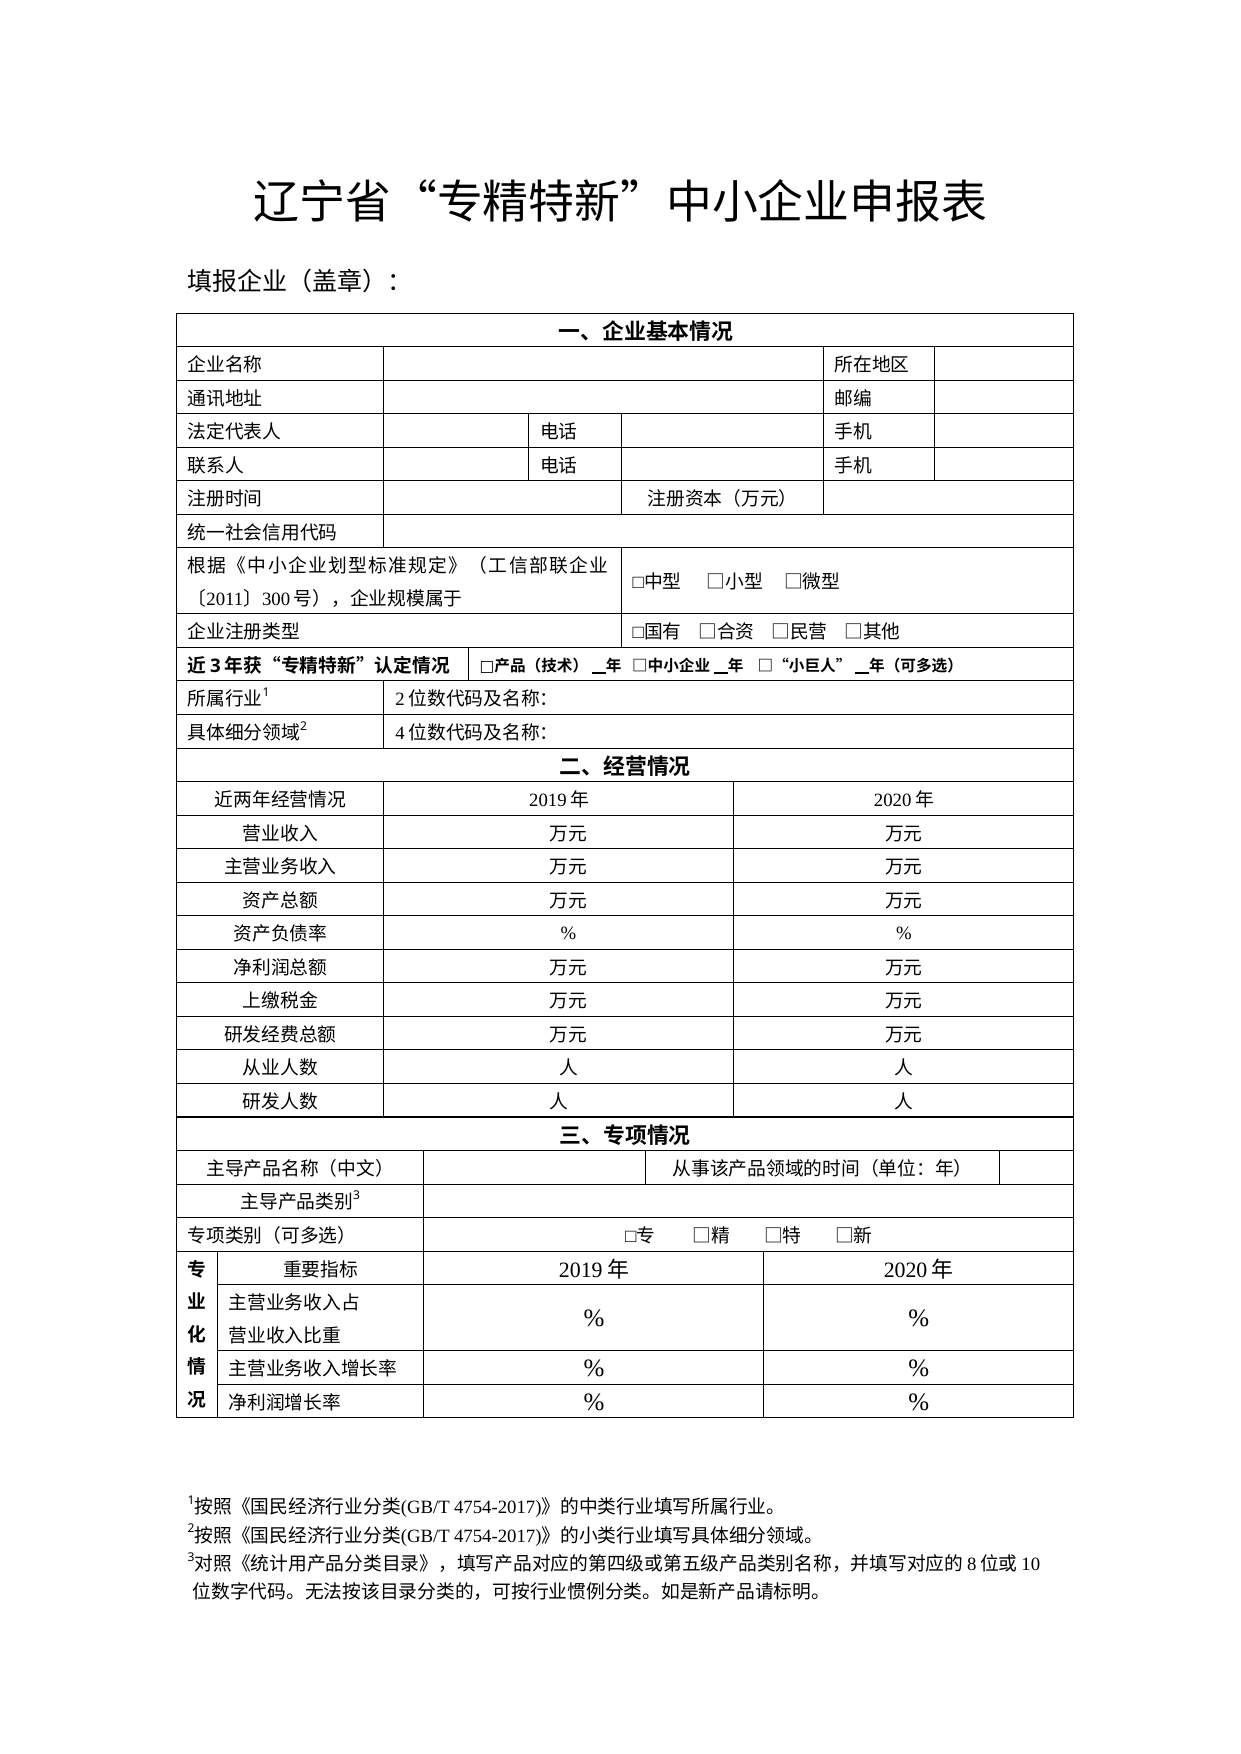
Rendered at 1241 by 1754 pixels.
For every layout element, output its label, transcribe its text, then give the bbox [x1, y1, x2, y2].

table_cell 统一社会信用代码 [177, 515, 383, 547]
table_cell 从事该产品领域的时间（单位：年） [646, 1151, 999, 1183]
table_cell 重要指标 [218, 1252, 423, 1284]
table_cell 资产负债率 [177, 916, 383, 949]
table_cell □中型 □小型 □微型 [622, 548, 1073, 613]
table_cell [1000, 1151, 1073, 1183]
table_cell 从业人数 [177, 1050, 383, 1083]
table_cell % [734, 916, 1073, 949]
table_cell [622, 414, 823, 447]
table_cell [384, 347, 823, 379]
table_header 一、企业基本情况 [177, 314, 1073, 346]
table_cell 万元 [384, 983, 733, 1016]
table_cell 法定代表人 [177, 414, 383, 447]
table_cell 通讯地址 [177, 381, 383, 413]
table_cell □产品（技术） 年 □中小企业 年 □“小巨人” 年（可多选） [469, 648, 1073, 680]
table_cell 注册资本（万元） [622, 481, 823, 514]
table_cell 主导产品名称（中文） [177, 1151, 423, 1183]
table_cell 研发人数 [177, 1084, 383, 1116]
table_cell 万元 [734, 849, 1073, 882]
table_cell 万元 [734, 950, 1073, 982]
table_cell [384, 515, 1073, 547]
table_cell [424, 1185, 1073, 1217]
table_cell 2019年 [424, 1252, 763, 1284]
table_cell 根据《中小企业划型标准规定》（工信部联企业〔2011〕300号），企业规模属于 [177, 548, 621, 613]
table_cell 联系人 [177, 448, 383, 480]
table_cell 手机 [824, 414, 934, 447]
table_cell 上缴税金 [177, 983, 383, 1016]
table_cell 2位数代码及名称： [384, 681, 1073, 714]
table_cell 二、经营情况 [177, 749, 1073, 781]
table_cell □专 □精 □特 □新 [424, 1218, 1073, 1251]
table_cell 注册时间 [177, 481, 383, 514]
table_cell [384, 414, 528, 447]
table_cell 净利润总额 [177, 950, 383, 982]
table_cell [622, 448, 823, 480]
table_cell 4位数代码及名称： [384, 715, 1073, 747]
table_cell [824, 481, 1073, 514]
table_cell 所在地区 [824, 347, 934, 379]
table_cell 主营业务收入占 营业收入比重 [218, 1285, 423, 1350]
table_cell [935, 448, 1073, 480]
table_cell 专项类别（可多选） [177, 1218, 423, 1251]
table_cell [935, 414, 1073, 447]
table_cell 2019年 [384, 782, 733, 814]
table_cell 万元 [384, 816, 733, 848]
table_cell 万元 [734, 1017, 1073, 1049]
table_cell 邮编 [824, 381, 934, 413]
table_cell 万元 [384, 849, 733, 882]
table_cell 万元 [734, 883, 1073, 915]
table_cell 万元 [384, 950, 733, 982]
table_cell 主营业务收入增长率 [218, 1351, 423, 1384]
table_cell % [424, 1385, 763, 1417]
table_cell 营业收入 [177, 816, 383, 848]
table_cell 主导产品类别 [177, 1185, 423, 1217]
table_cell 研发经费总额 [177, 1017, 383, 1049]
text 辽宁省“专精特新”中小企业申报表 [187, 150, 1053, 247]
table_cell 电话 [529, 448, 621, 480]
table_cell 人 [734, 1084, 1073, 1116]
table_cell 2020年 [764, 1252, 1073, 1284]
table_cell % [384, 916, 733, 949]
table_cell 电话 [529, 414, 621, 447]
table_cell 人 [384, 1050, 733, 1083]
table_cell 资产总额 [177, 883, 383, 915]
table_cell % [424, 1285, 763, 1350]
table_cell 万元 [734, 983, 1073, 1016]
table_cell 三、专项情况 [177, 1118, 1073, 1150]
table_cell 万元 [384, 883, 733, 915]
table_cell 企业名称 [177, 347, 383, 379]
table_cell 所属行业 [177, 681, 383, 714]
table_cell [935, 347, 1073, 379]
table_cell 具体细分领域 [177, 715, 383, 747]
table_cell 人 [734, 1050, 1073, 1083]
table_cell 近3年获“专精特新”认定情况 [177, 648, 468, 680]
table_cell % [764, 1351, 1073, 1384]
table_cell 万元 [734, 816, 1073, 848]
table_cell 人 [384, 1084, 733, 1116]
table_cell 专业化情况 [177, 1252, 217, 1417]
table_cell □国有 □合资 □民营 □其他 [622, 614, 1073, 647]
table_cell 万元 [384, 1017, 733, 1049]
table_cell [384, 448, 528, 480]
table_cell % [424, 1351, 763, 1384]
text 填报企业（盖章）： [187, 247, 1053, 312]
table_cell [384, 481, 621, 514]
table_cell 近两年经营情况 [177, 782, 383, 814]
table_cell 净利润增长率 [218, 1385, 423, 1417]
table_cell [935, 381, 1073, 413]
table_cell 主营业务收入 [177, 849, 383, 882]
table_cell [384, 381, 823, 413]
table_cell 2020年 [734, 782, 1073, 814]
table_cell % [764, 1285, 1073, 1350]
table_cell [424, 1151, 645, 1183]
table_cell 企业注册类型 [177, 614, 621, 647]
table_cell % [764, 1385, 1073, 1417]
table_cell 手机 [824, 448, 934, 480]
